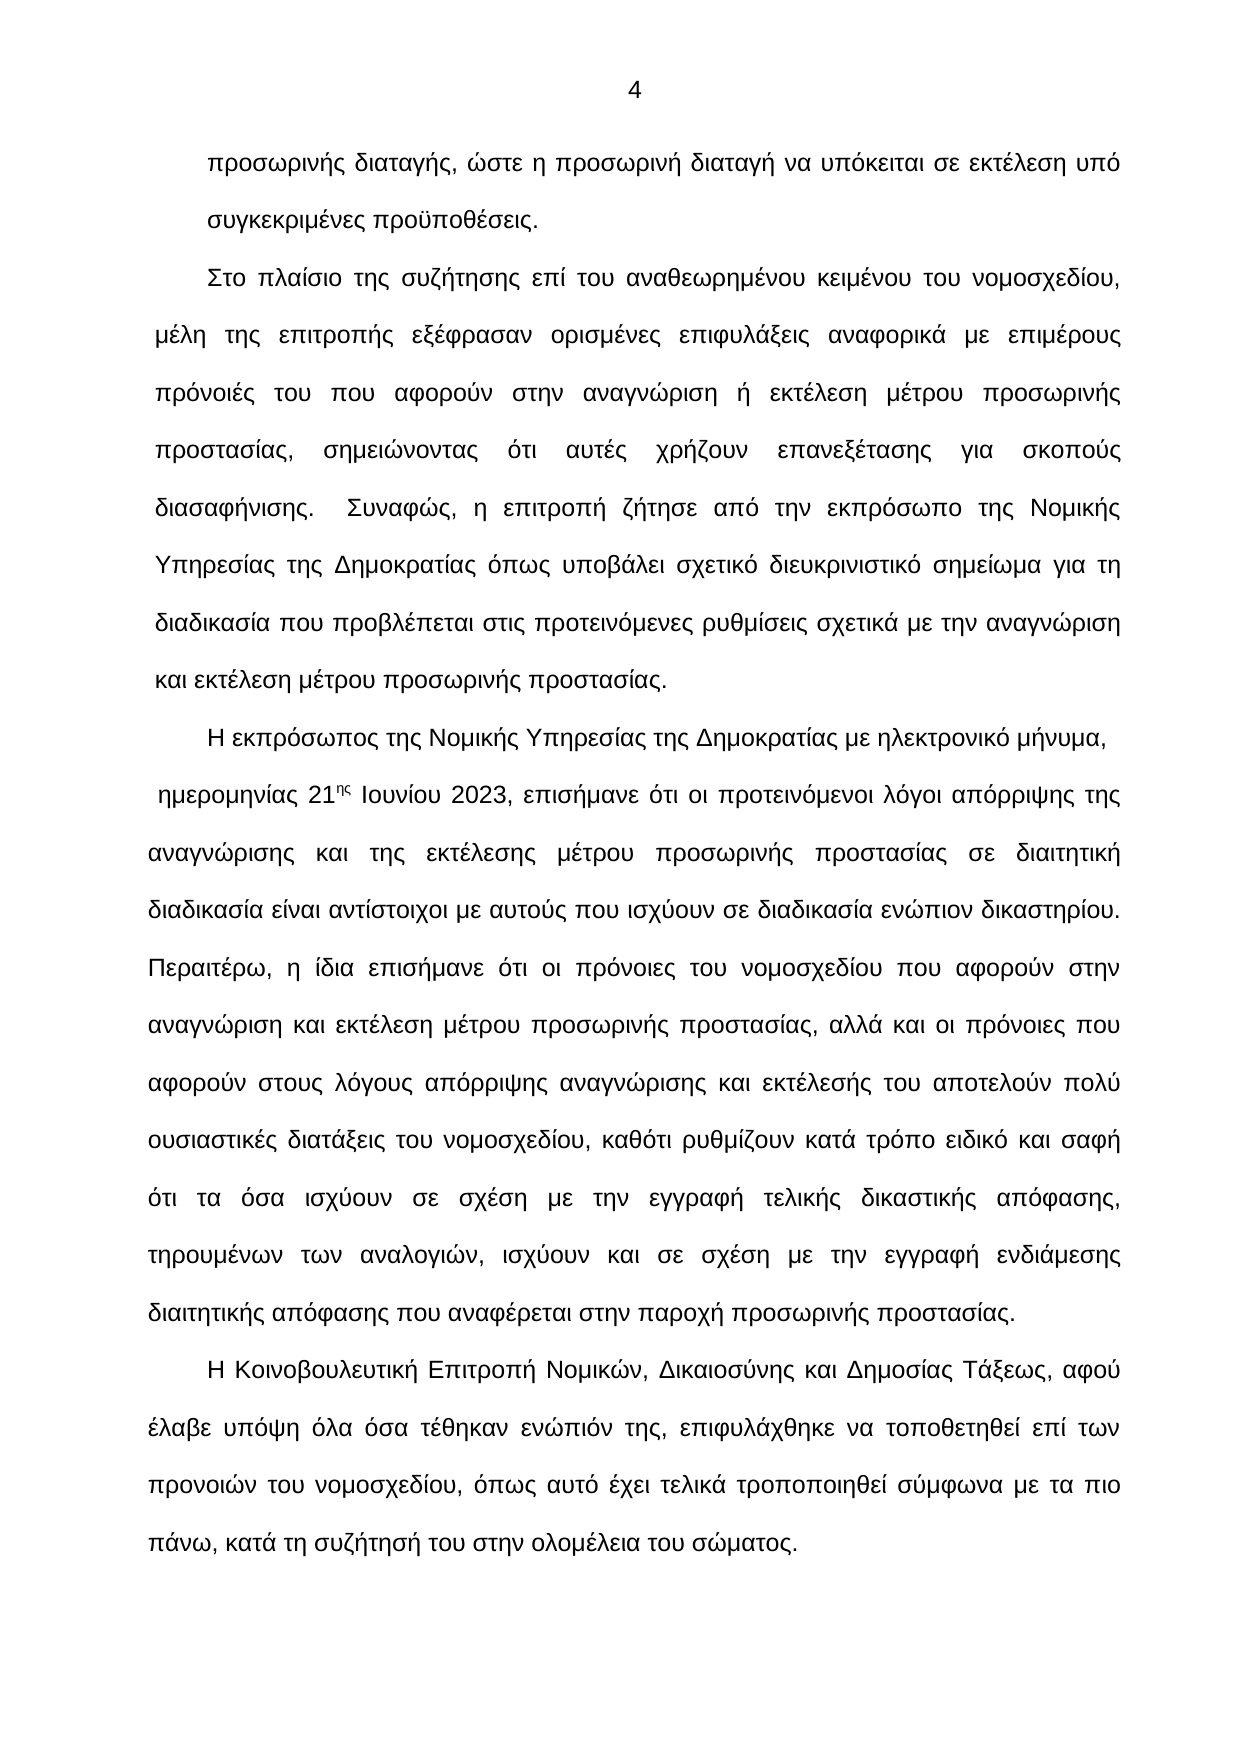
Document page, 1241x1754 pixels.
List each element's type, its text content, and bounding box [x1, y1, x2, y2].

text ημερομηνίας 21ης Ιουνίου 2023, επισήμανε ότι οι προτεινόμενοι λόγοι απόρριψης της αναγνώρισης και της εκτέλεσης μέτρου προσωρινής προστασίας σε διαιτητική διαδικασία είναι αντίστοιχοι με αυτούς που ισχύουν σε διαδικασία ενώπιον δικαστηρίου. Περαιτέρω, η ίδια επισήμανε ότι οι πρόνοιες του νομοσχεδίου που αφορούν στην αναγνώριση και εκτέλεση μέτρου προσωρινής προστασίας, αλλά και οι πρόνοιες που αφορούν στους λόγους απόρριψης αναγνώρισης και εκτέλεσής του αποτελούν πολύ ουσιαστικές διατάξεις του νομοσχεδίου, καθότι ρυθμίζουν κατά τρόπο ειδικό και σαφή ότι τα όσα ισχύουν σε σχέση με την εγγραφή τελικής δικαστικής απόφασης, τηρουμένων των αναλογιών, ισχύουν και σε σχέση με την εγγραφή ενδιάμεσης διαιτητικής απόφασης που αναφέρεται στην παροχή προσωρινής προστασίας. [148, 780, 1122, 1326]
text Στο πλαίσιο της συζήτησης επί του αναθεωρημένου κειμένου του νομοσχεδίου, μέλη της επιτροπής εξέφρασαν ορισμένες επιφυλάξεις αναφορικά με επιμέρους πρόνοιές του που αφορούν στην αναγνώριση ή εκτέλεση μέτρου προσωρινής προστασίας, σημειώνοντας ότι αυτές χρήζουν επανεξέτασης για σκοπούς διασαφήνισης. Συναφώς, η επιτροπή ζήτησε από την εκπρόσωπο της Νομικής Υπηρεσίας της Δημοκρατίας όπως υποβάλει σχετικό διευκρινιστικό σημείωμα για τη διαδικασία που προβλέπεται στις προτεινόμενες ρυθμίσεις σχετικά με την αναγνώριση και εκτέλεση μέτρου προσωρινής προστασίας. [154, 263, 1122, 694]
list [148, 148, 1122, 234]
text Η εκπρόσωπος της Νομικής Υπηρεσίας της Δημοκρατίας με ηλεκτρονικό μήνυμα, [154, 723, 1122, 751]
text Η Κοινοβουλευτική Επιτροπή Νομικών, Δικαιοσύνης και Δημοσίας Τάξεως, αφού έλαβε υπόψη όλα όσα τέθηκαν ενώπιόν της, επιφυλάχθηκε να τοποθετηθεί επί των προνοιών του νομοσχεδίου, όπως αυτό έχει τελικά τροποποιηθεί σύμφωνα με τα πιο πάνω, κατά τη συζήτησή του στην ολομέλεια του σώματος. [148, 1355, 1122, 1556]
